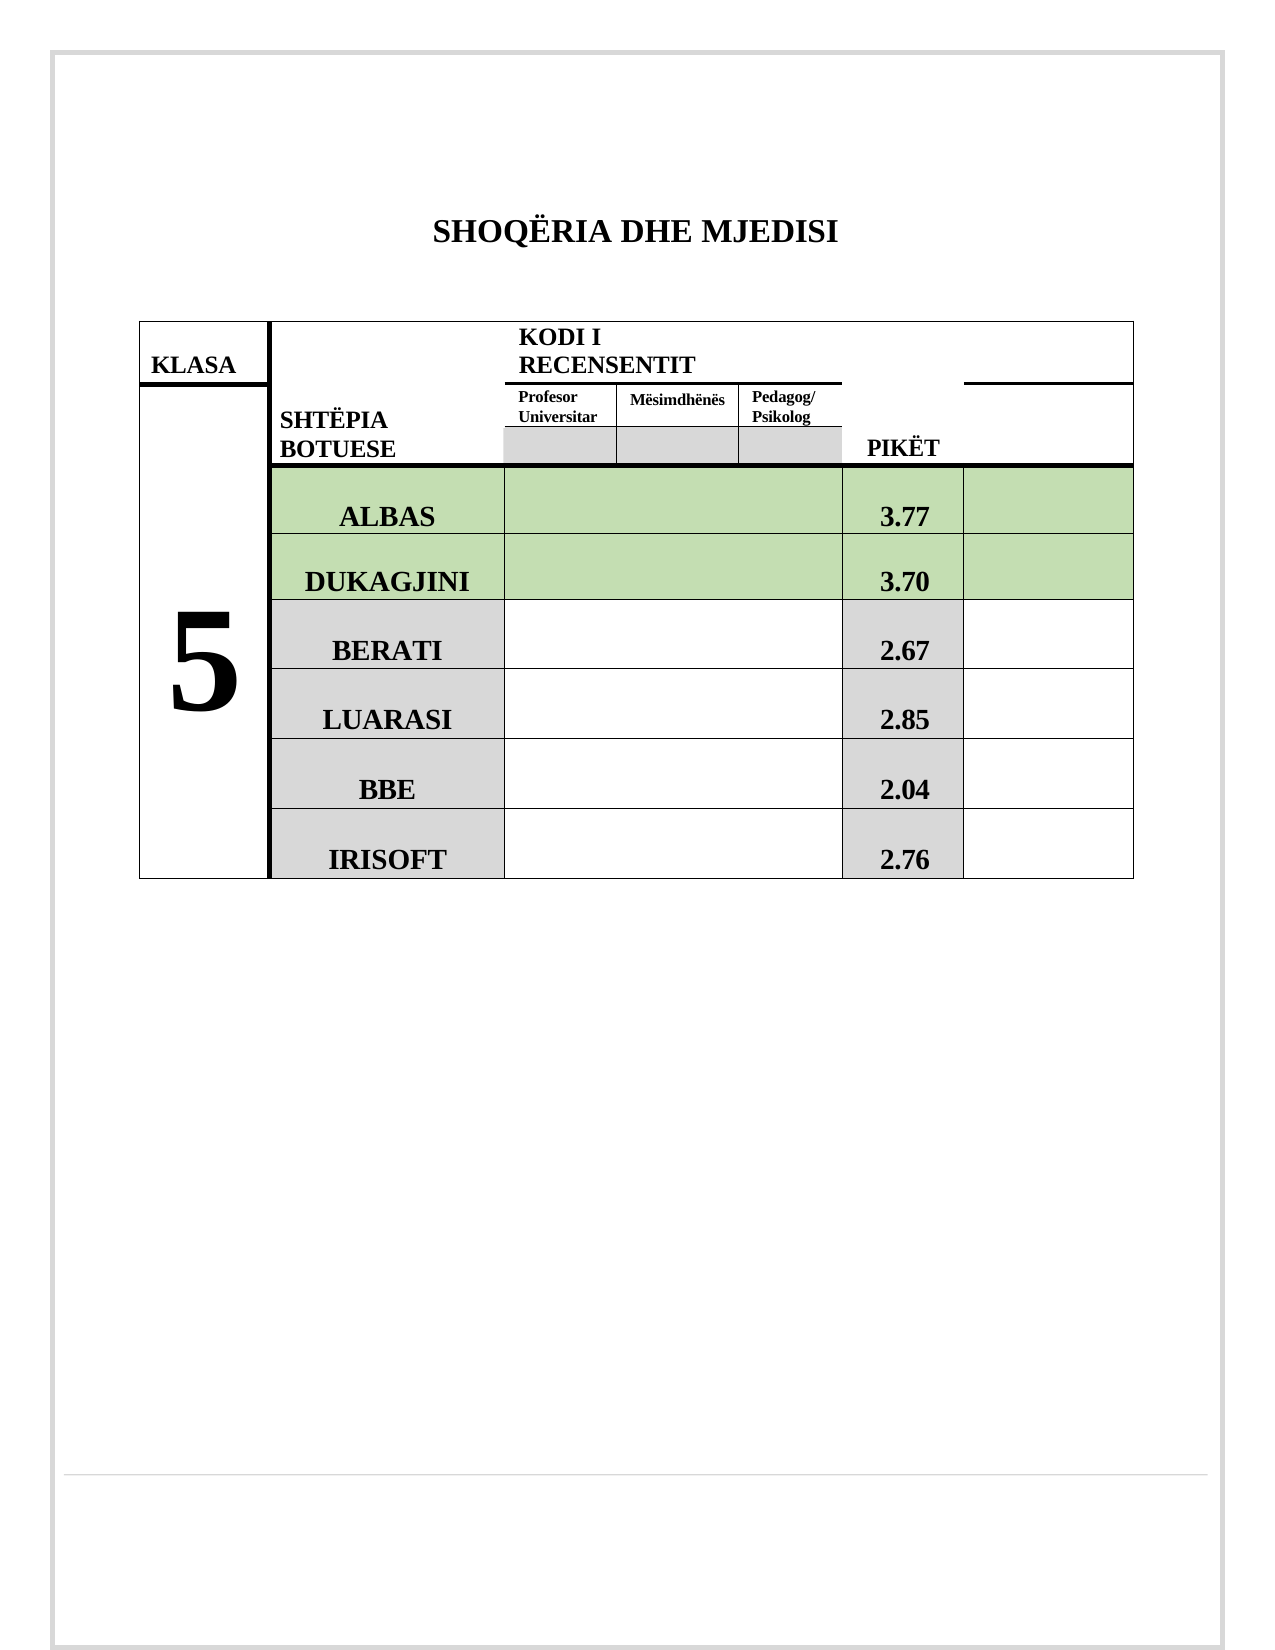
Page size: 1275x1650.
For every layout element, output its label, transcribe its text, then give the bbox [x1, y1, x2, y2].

table_cell [505, 809, 842, 878]
table_cell [964, 739, 1133, 808]
text SHOQËRIA DHE MJEDISI [86, 211, 1185, 250]
table_header PIKËT [842, 322, 964, 463]
table_cell LUARASI [272, 669, 504, 738]
table_cell [964, 534, 1133, 599]
table_cell [964, 468, 1133, 533]
table_cell [739, 427, 842, 463]
table_cell ALBAS [272, 468, 504, 533]
table_cell [964, 600, 1133, 668]
table_cell 2.76 [843, 809, 963, 878]
table_cell Mësimdhënës [617, 385, 738, 426]
table_cell [505, 427, 616, 463]
table_cell [505, 600, 842, 668]
table_cell 2.67 [843, 600, 963, 668]
table_cell [505, 534, 842, 599]
table_header KODI I RECENSENTIT [505, 322, 842, 382]
table_cell Pedagog/ Psikolog [739, 385, 842, 426]
table_cell [964, 809, 1133, 878]
table_cell 2.85 [843, 669, 963, 738]
table_cell 3.77 [843, 468, 963, 533]
table_cell [505, 669, 842, 738]
table_cell [505, 468, 842, 533]
table_cell 3.70 [843, 534, 963, 599]
table_header SHTËPIA BOTUESE [272, 322, 504, 463]
table_header [964, 322, 1133, 382]
table_cell [505, 739, 842, 808]
table_cell BERATI [272, 600, 504, 668]
table_cell IRISOFT [272, 809, 504, 878]
table_header KLASA [140, 322, 267, 382]
table_cell 5 [140, 387, 267, 878]
table_cell [964, 669, 1133, 738]
table_cell BBE [272, 739, 504, 808]
table_cell 2.04 [843, 739, 963, 808]
table_cell DUKAGJINI [272, 534, 504, 599]
table_cell [964, 385, 1133, 463]
table_cell [617, 427, 738, 463]
table_cell Profesor Universitar [505, 385, 616, 426]
